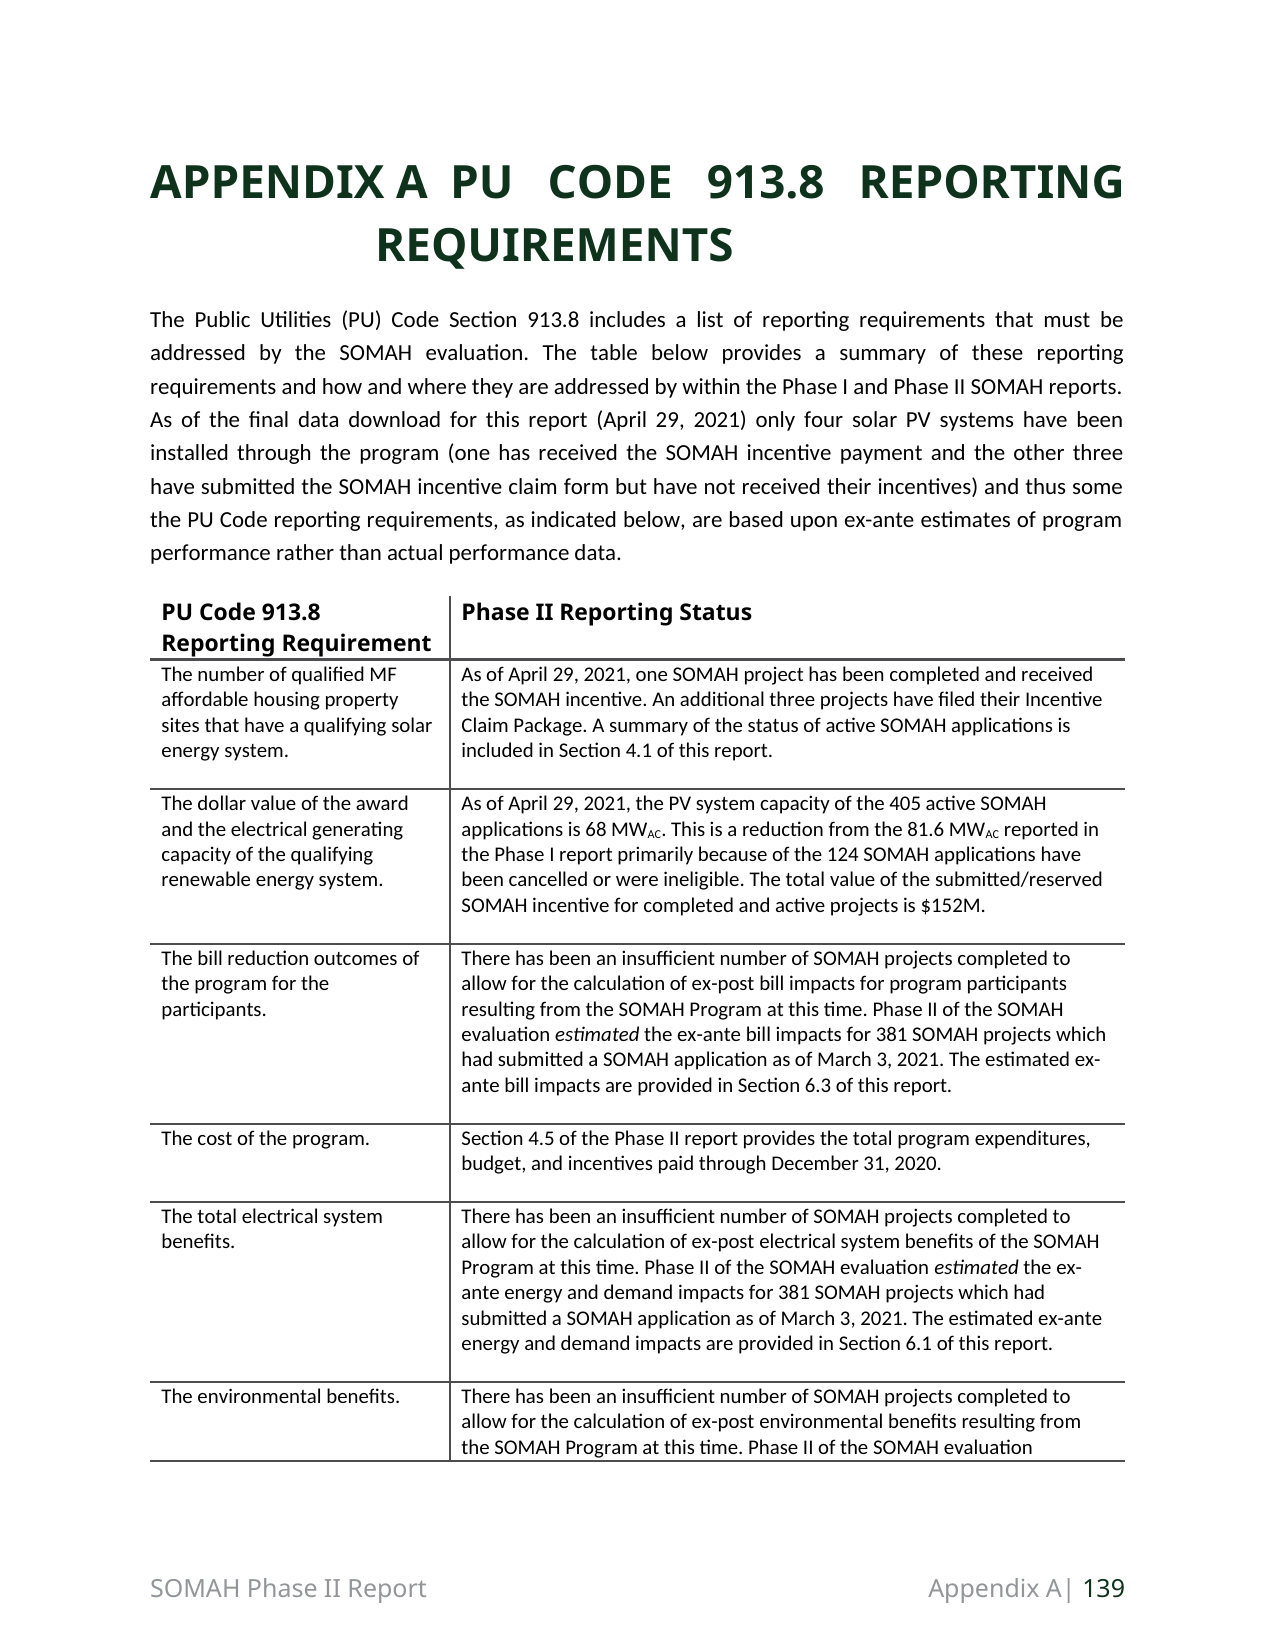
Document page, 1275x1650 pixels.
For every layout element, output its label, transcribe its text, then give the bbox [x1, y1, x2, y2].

subtitle PU Code 913.8 Reporting Requirements [150, 150, 1125, 275]
table_cell As of April 29, 2021, one SOMAH project has been completed and received the SOMAH incentive. An additional three projects have filed their Incentive Claim Package. A summary of the status of active SOMAH applications is included in Section 4.1 of this report. [451, 661, 1125, 788]
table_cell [451, 1383, 1125, 1459]
table_header PU Code 913.8 Reporting Requirement [150, 596, 449, 658]
table_cell The total electrical system benefits. [150, 1203, 449, 1381]
table_cell Section 4.5 of the Phase II report provides the total program expenditures, budget, and incentives paid through December 31, 2020. [451, 1125, 1125, 1201]
table_cell There has been an insufficient number of SOMAH projects completed to allow for the calculation of ex-post bill impacts for program participants resulting from the SOMAH Program at this time. Phase II of the SOMAH evaluation estimated the ex-ante bill impacts for 381 SOMAH projects which had submitted a SOMAH application as of March 3, 2021. The estimated ex-ante bill impacts are provided in Section 6.3 of this report. [451, 945, 1125, 1123]
table_header Phase II Reporting Status [451, 596, 1125, 658]
table_cell There has been an insufficient number of SOMAH projects completed to allow for the calculation of ex-post electrical system benefits of the SOMAH Program at this time. Phase II of the SOMAH evaluation estimated the ex-ante energy and demand impacts for 381 SOMAH projects which had submitted a SOMAH application as of March 3, 2021. The estimated ex-ante energy and demand impacts are provided in Section 6.1 of this report. [451, 1203, 1125, 1381]
table_cell As of April 29, 2021, the PV system capacity of the 405 active SOMAH applications is 68 MWAC. This is a reduction from the 81.6 MWAC reported in the Phase I report primarily because of the 124 SOMAH applications have been cancelled or were ineligible. The total value of the submitted/reserved SOMAH incentive for completed and active projects is $152M. [451, 790, 1125, 943]
table_cell The environmental benefits. [150, 1383, 449, 1459]
text The Public Utilities (PU) Code Section 913.8 includes a list of reporting requirements that must be addressed by the SOMAH evaluation. The table below provides a summary of these reporting requirements and how and where they are addressed by within the Phase I and Phase II SOMAH reports. As of the final data download for this report (April 29, 2021) only four solar PV systems have been installed through the program (one has received the SOMAH incentive payment and the other three have submitted the SOMAH incentive claim form but have not received their incentives) and thus some the PU Code reporting requirements, as indicated below, are based upon ex-ante estimates of program performance rather than actual performance data. [150, 300, 1125, 566]
table_cell The cost of the program. [150, 1125, 449, 1201]
table_cell The bill reduction outcomes of the program for the participants. [150, 945, 449, 1123]
table_cell The number of qualified MF affordable housing property sites that have a qualifying solar energy system. [150, 661, 449, 788]
table_cell The dollar value of the award and the electrical generating capacity of the qualifying renewable energy system. [150, 790, 449, 943]
